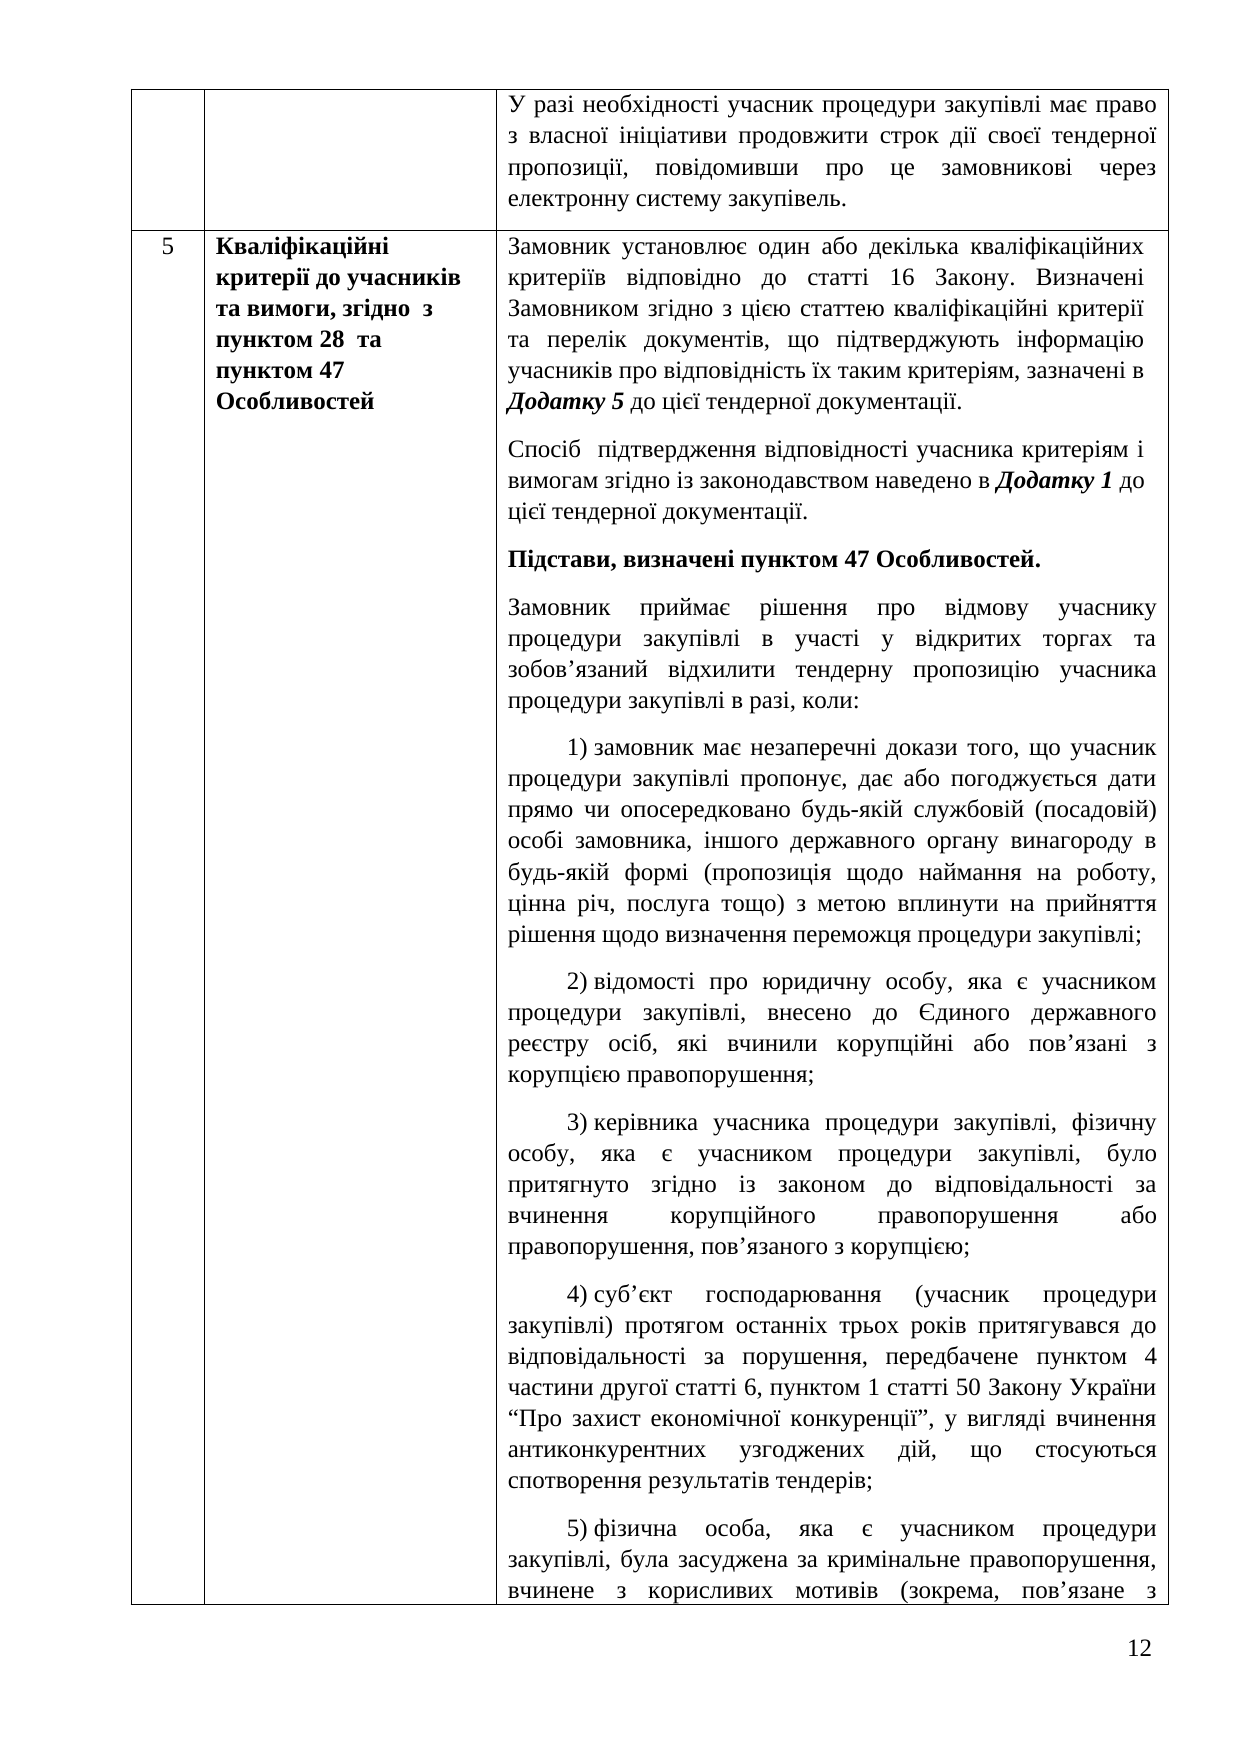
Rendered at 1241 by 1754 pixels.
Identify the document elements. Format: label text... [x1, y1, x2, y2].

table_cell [205, 90, 496, 230]
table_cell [497, 231, 1168, 1604]
table_cell 4 [132, 90, 204, 230]
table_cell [497, 90, 1168, 230]
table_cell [205, 231, 496, 1604]
table_cell 5 [132, 231, 204, 1604]
